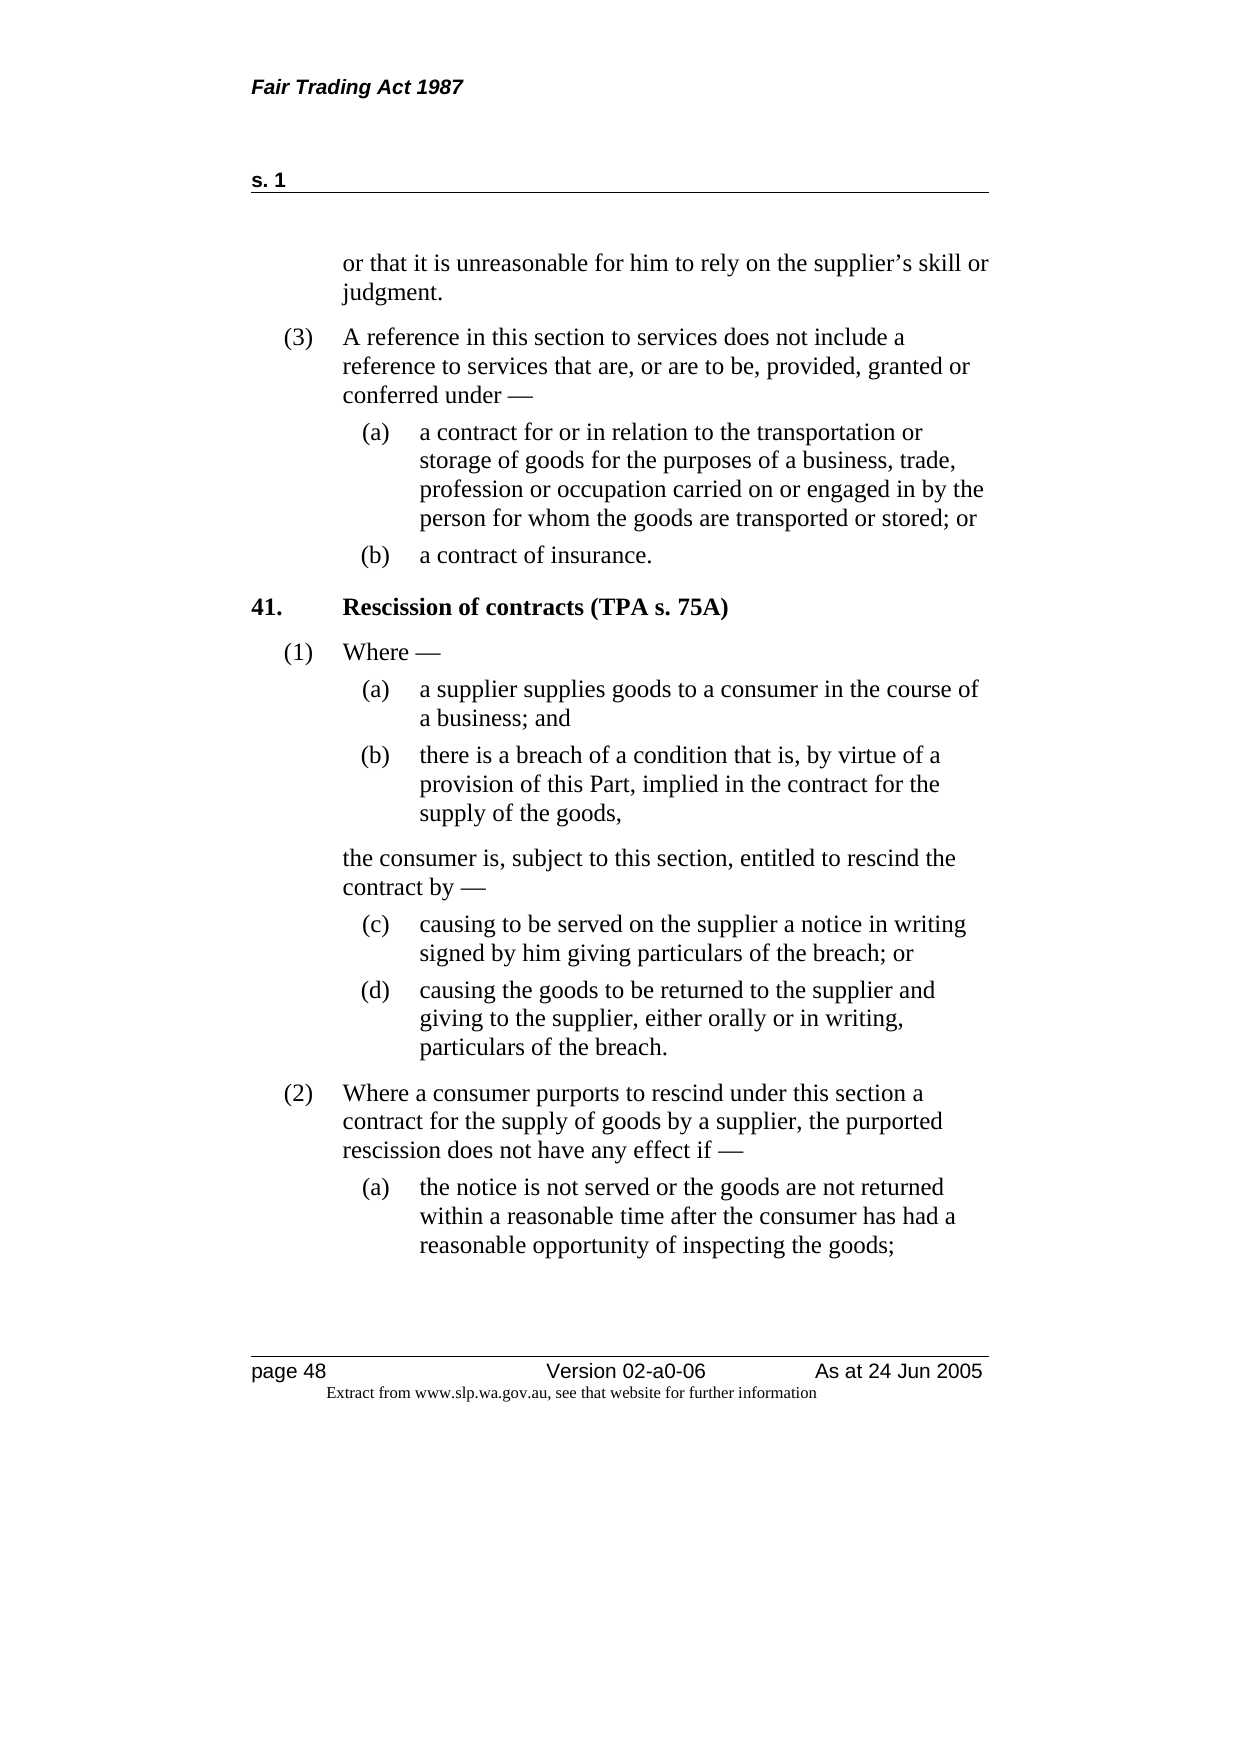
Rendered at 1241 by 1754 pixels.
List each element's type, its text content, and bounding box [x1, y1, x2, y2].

text (a) a supplier supplies goods to a consumer in the course of a business; and [251, 674, 989, 732]
text (3) A reference in this section to services does not include a reference to services that are, or are to be, provided, granted or conferred under — [251, 322, 989, 408]
text (c) causing to be served on the supplier a notice in writing signed by him giving particulars of the breach; or [251, 909, 989, 966]
text (b) there is a breach of a condition that is, by virtue of a provision of this Part, implied in the contract for the supply of the goods, [251, 740, 989, 826]
text (2) Where a consumer purports to rescind under this section a contract for the supply of goods by a supplier, the purported rescission does not have any effect if — [251, 1078, 989, 1164]
text (a) a contract for or in relation to the transportation or storage of goods for the purposes of a business, trade, profession or occupation carried on or engaged in by the person for whom the goods are transported or stored; or [251, 417, 989, 532]
text (a) the notice is not served or the goods are not returned within a reasonable time after the consumer has had a reasonable opportunity of inspecting the goods; [251, 1172, 989, 1258]
subtitle 41. Rescission of contracts (TPA s. 75A) [251, 592, 989, 621]
text (b) a contract of insurance. [251, 540, 989, 569]
text (1) Where — [251, 637, 989, 666]
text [251, 248, 989, 306]
text the consumer is, subject to this section, entitled to rescind the contract by — [251, 843, 989, 901]
text (d) causing the goods to be returned to the supplier and giving to the supplier, either orally or in writing, particulars of the breach. [251, 975, 989, 1061]
